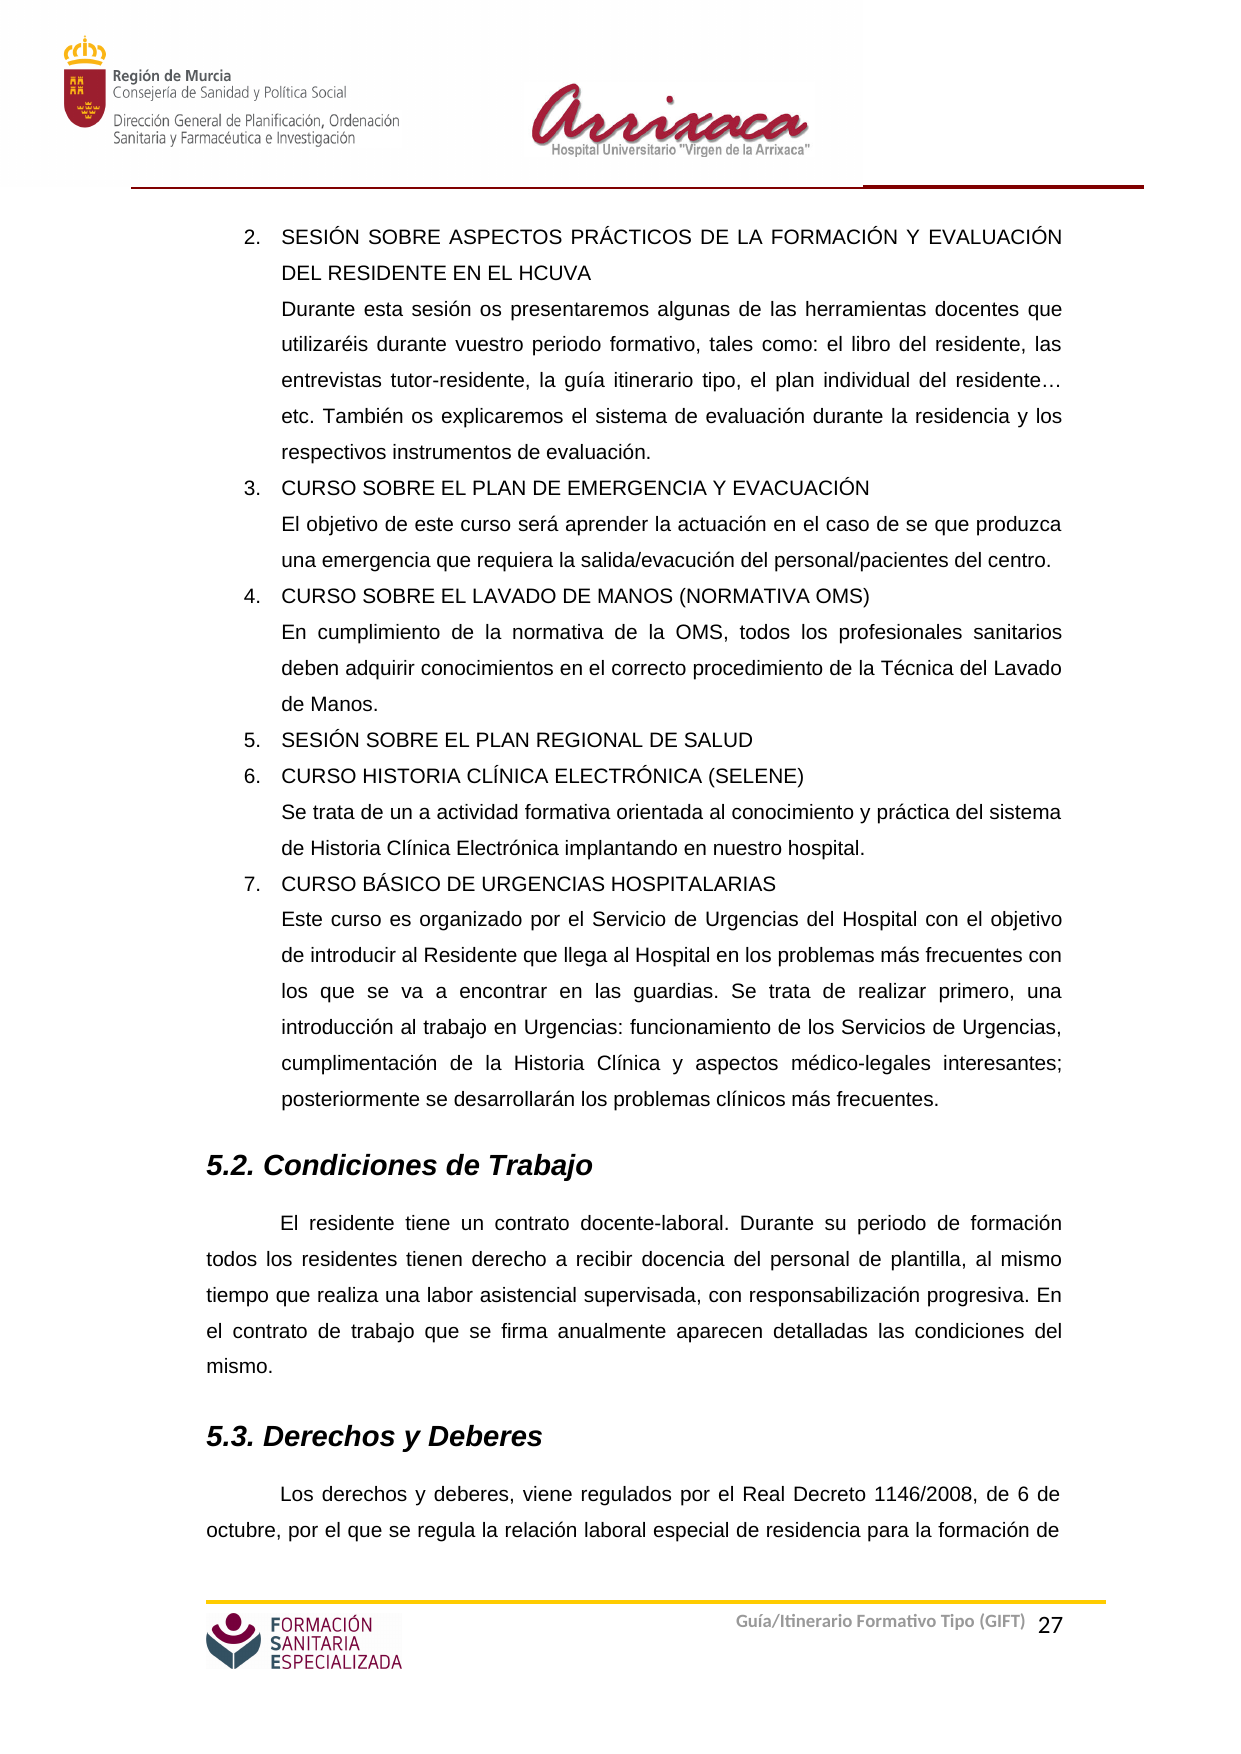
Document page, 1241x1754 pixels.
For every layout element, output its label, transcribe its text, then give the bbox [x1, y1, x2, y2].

text En cumplimiento de la normativa de la OMS, todos los profesionales sanitarios deben adquirir conocimientos en el correcto procedimiento de la Técnica del Lavado de Manos. [281, 620, 1063, 716]
list CURSO BÁSICO DE URGENCIAS HOSPITALARIAS [244, 871, 1063, 895]
text Se trata de un a actividad formativa orientada al conocimiento y práctica del sistema de Historia Clínica Electrónica implantando en nuestro hospital. [281, 799, 1063, 859]
text Durante esta sesión os presentaremos algunas de las herramientas docentes que utilizaréis durante vuestro periodo formativo, tales como: el libro del residente, las entrevistas tutor-residente, la guía itinerario tipo, el plan individual del residente…etc. También os explicaremos el sistema de evaluación durante la residencia y los respectivos instrumentos de evaluación. [281, 296, 1063, 464]
text Este curso es organizado por el Servicio de Urgencias del Hospital con el objetivo de introducir al Residente que llega al Hospital en los problemas más frecuentes con los que se va a encontrar en las guardias. Se trata de realizar primero, una introducción al trabajo en Urgencias: funcionamiento de los Servicios de Urgencias, cumplimentación de la Historia Clínica y aspectos médico-legales interesantes; posteriormente se desarrollarán los problemas clínicos más frecuentes. [281, 907, 1063, 1111]
list CURSO SOBRE EL PLAN DE EMERGENCIA Y EVACUACIÓN [244, 476, 1063, 500]
text El objetivo de este curso será aprender la actuación en el caso de se que produzca una emergencia que requiera la salida/evacución del personal/pacientes del centro. [281, 512, 1063, 572]
list CURSO HISTORIA CLÍNICA ELECTRÓNICA (SELENE) [244, 763, 1063, 787]
list CURSO SOBRE EL LAVADO DE MANOS (NORMATIVA OMS) [244, 584, 1063, 608]
text El residente tiene un contrato docente-laboral. Durante su periodo de formación todos los residentes tienen derecho a recibir docencia del personal de plantilla, al mismo tiempo que realiza una labor asistencial supervisada, con responsabilización progresiva. En el contrato de trabajo que se firma anualmente aparecen detalladas las condiciones del mismo. [206, 1211, 1063, 1378]
picture [0, 0, 863, 187]
subtitle 5.2. Condiciones de Trabajo [206, 1148, 1063, 1181]
subtitle 5.3. Derechos y Deberes [206, 1419, 1063, 1453]
list SESIÓN SOBRE EL PLAN REGIONAL DE SALUD [244, 728, 1063, 752]
list SESIÓN SOBRE ASPECTOS PRÁCTICOS DE LA FORMACIÓN Y EVALUACIÓN DEL RESIDENTE EN EL HCUVA [244, 224, 1063, 284]
